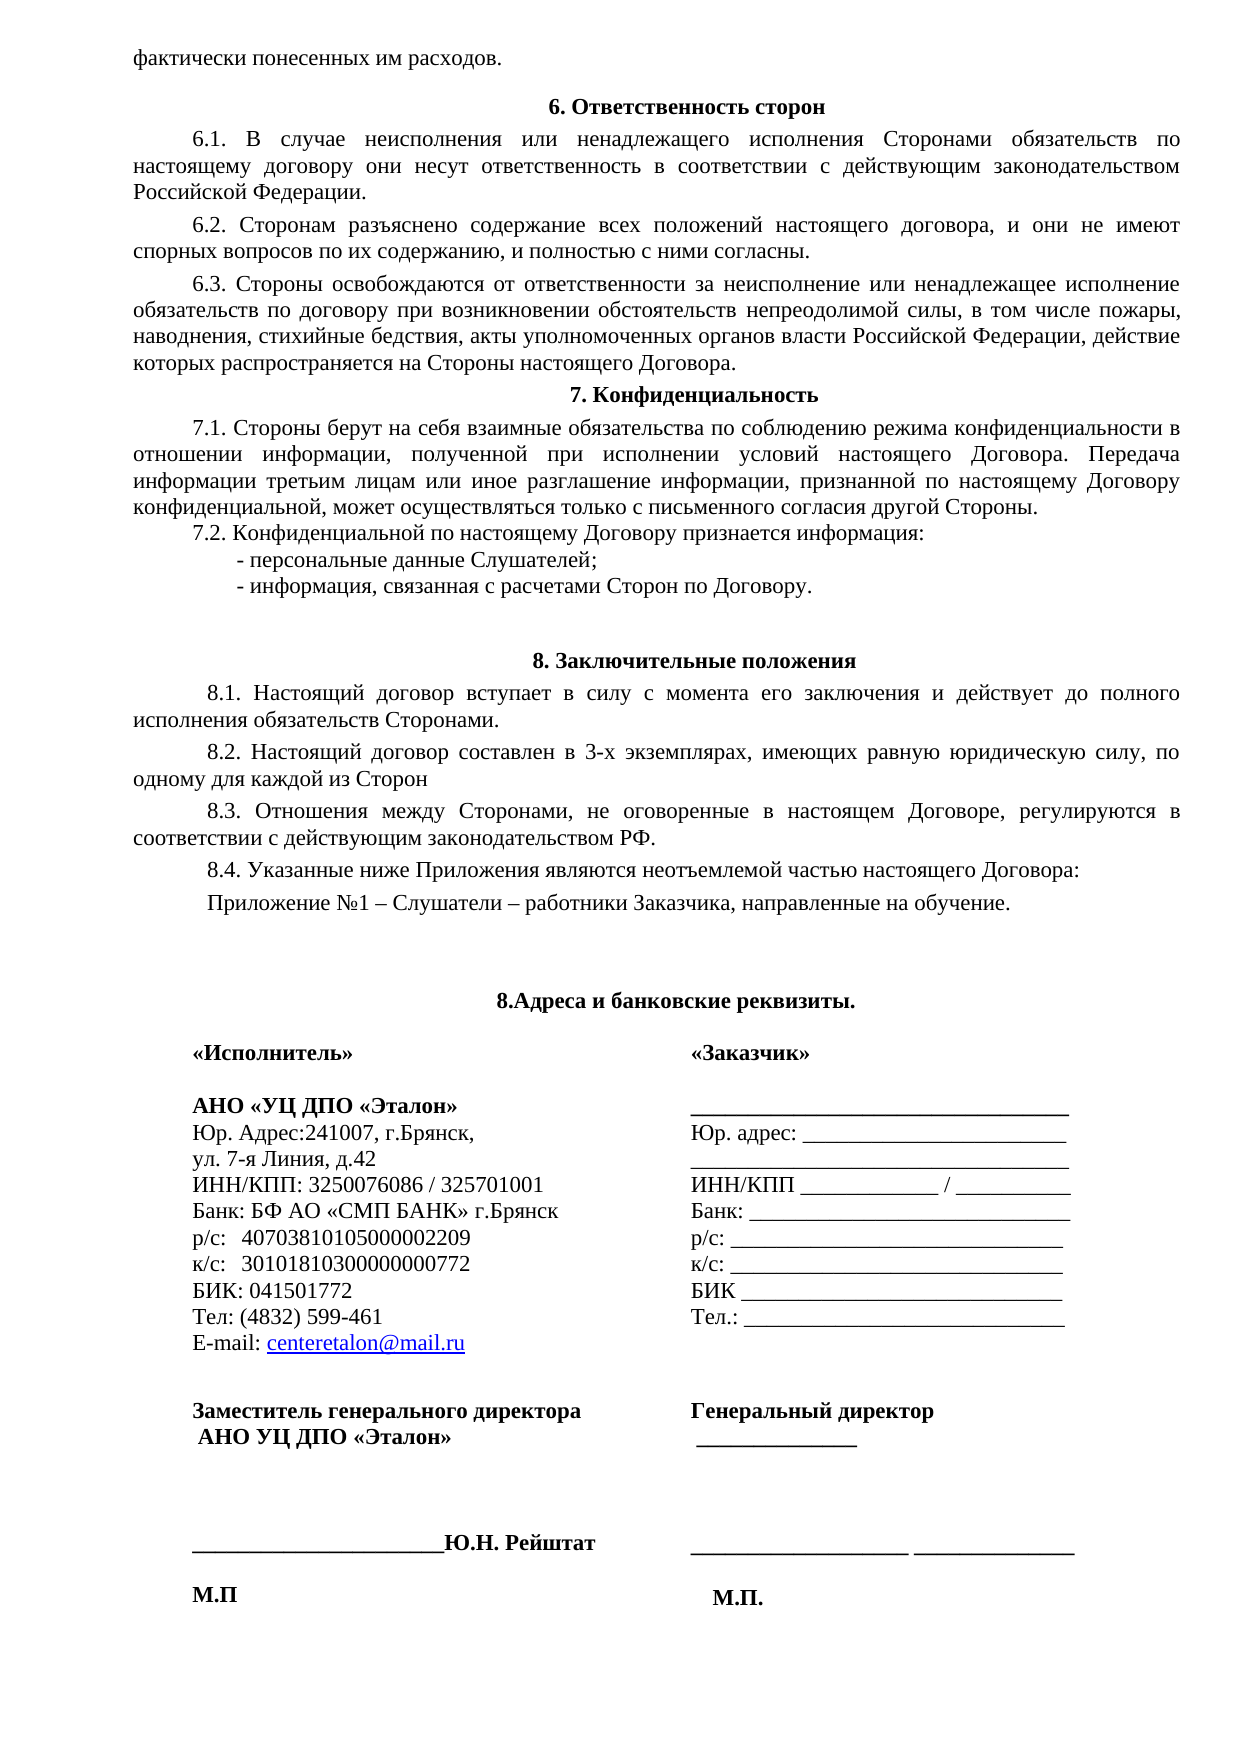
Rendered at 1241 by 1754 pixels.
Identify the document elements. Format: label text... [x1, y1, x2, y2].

text 7. Конфиденциальность [133, 381, 1182, 408]
table_cell Заместитель генерального директора АНО УЦ ДПО «Эталон» ______________________Ю.Н. Рейштат М.П [177, 1371, 679, 1610]
text 8.1. Настоящий договор вступает в силу с момента его заключения и действует до полного исполнения обязательств Сторонами. [133, 679, 1182, 732]
text 8. Заключительные положения [133, 647, 1182, 673]
text 7.1. Стороны берут на себя взаимные обязательства по соблюдению режима конфиденциальности в отношении информации, полученной при исполнении условий настоящего Договора. Передача информации третьим лицам или иное разглашение информации, признанной по настоящему Договору конфиденциальной, может осуществляться только с письменного согласия другой Стороны. [133, 414, 1182, 519]
table_header «Заказчик» _________________________________ Юр. адрес: _______________________ _________________________________ ИНН/КПП ____________ / __________ Банк: ____________________________ р/с: _____________________________ к/с: _____________________________ БИК ____________________________ Тел.: ____________________________ [679, 1040, 1181, 1371]
text 6. Ответственность сторон [133, 93, 1182, 119]
text Приложение №1 – Слушатели – работники Заказчика, направленные на обучение. [133, 889, 1182, 915]
text 8.2. Настоящий договор составлен в 3-х экземплярах, имеющих равную юридическую силу, по одному для каждой из Сторон [133, 738, 1182, 791]
text 7.2. Конфиденциальной по настоящему Договору признается информация: [133, 519, 1182, 546]
table_cell Генеральный директор ______________ ___________________ ______________ М.П. [679, 1371, 1181, 1610]
text 8.4. Указанные ниже Приложения являются неотъемлемой частью настоящего Договора: [133, 856, 1182, 883]
text - информация, связанная с расчетами Сторон по Договору. [133, 572, 1182, 598]
text 6.1. В случае неисполнения или ненадлежащего исполнения Сторонами обязательств по настоящему договору они несут ответственность в соответствии с действующим законодательством Российской Федерации. [133, 125, 1182, 204]
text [133, 44, 1182, 71]
text 8.Адреса и банковские реквизиты. [170, 987, 1182, 1013]
text 6.2. Сторонам разъяснено содержание всех положений настоящего договора, и они не имеют спорных вопросов по их содержанию, и полностью с ними согласны. [133, 211, 1182, 263]
text 8.3. Отношения между Сторонами, не оговоренные в настоящем Договоре, регулируются в соответствии с действующим законодательством РФ. [133, 797, 1182, 850]
text 6.3. Стороны освобождаются от ответственности за неисполнение или ненадлежащее исполнение обязательств по договору при возникновении обстоятельств непреодолимой силы, в том числе пожары, наводнения, стихийные бедствия, акты уполномоченных органов власти Российской Федерации, действие которых распространяется на Стороны настоящего Договора. [133, 270, 1182, 375]
table_header «Исполнитель» АНО «УЦ ДПО «Эталон» Юр. Адрес:241007, г.Брянск, ул. 7-я Линия, д.42 ИНН/КПП: 3250076086 / 325701001 Банк: БФ АО «СМП БАНК» г.Брянск р/с: 40703810105000002209 к/с: 30101810300000000772 БИК: 041501772 Тел: (4832) 599-461 E-mail: centeretalon@mail.ru [177, 1040, 679, 1371]
text - персональные данные Слушателей; [133, 546, 1182, 572]
